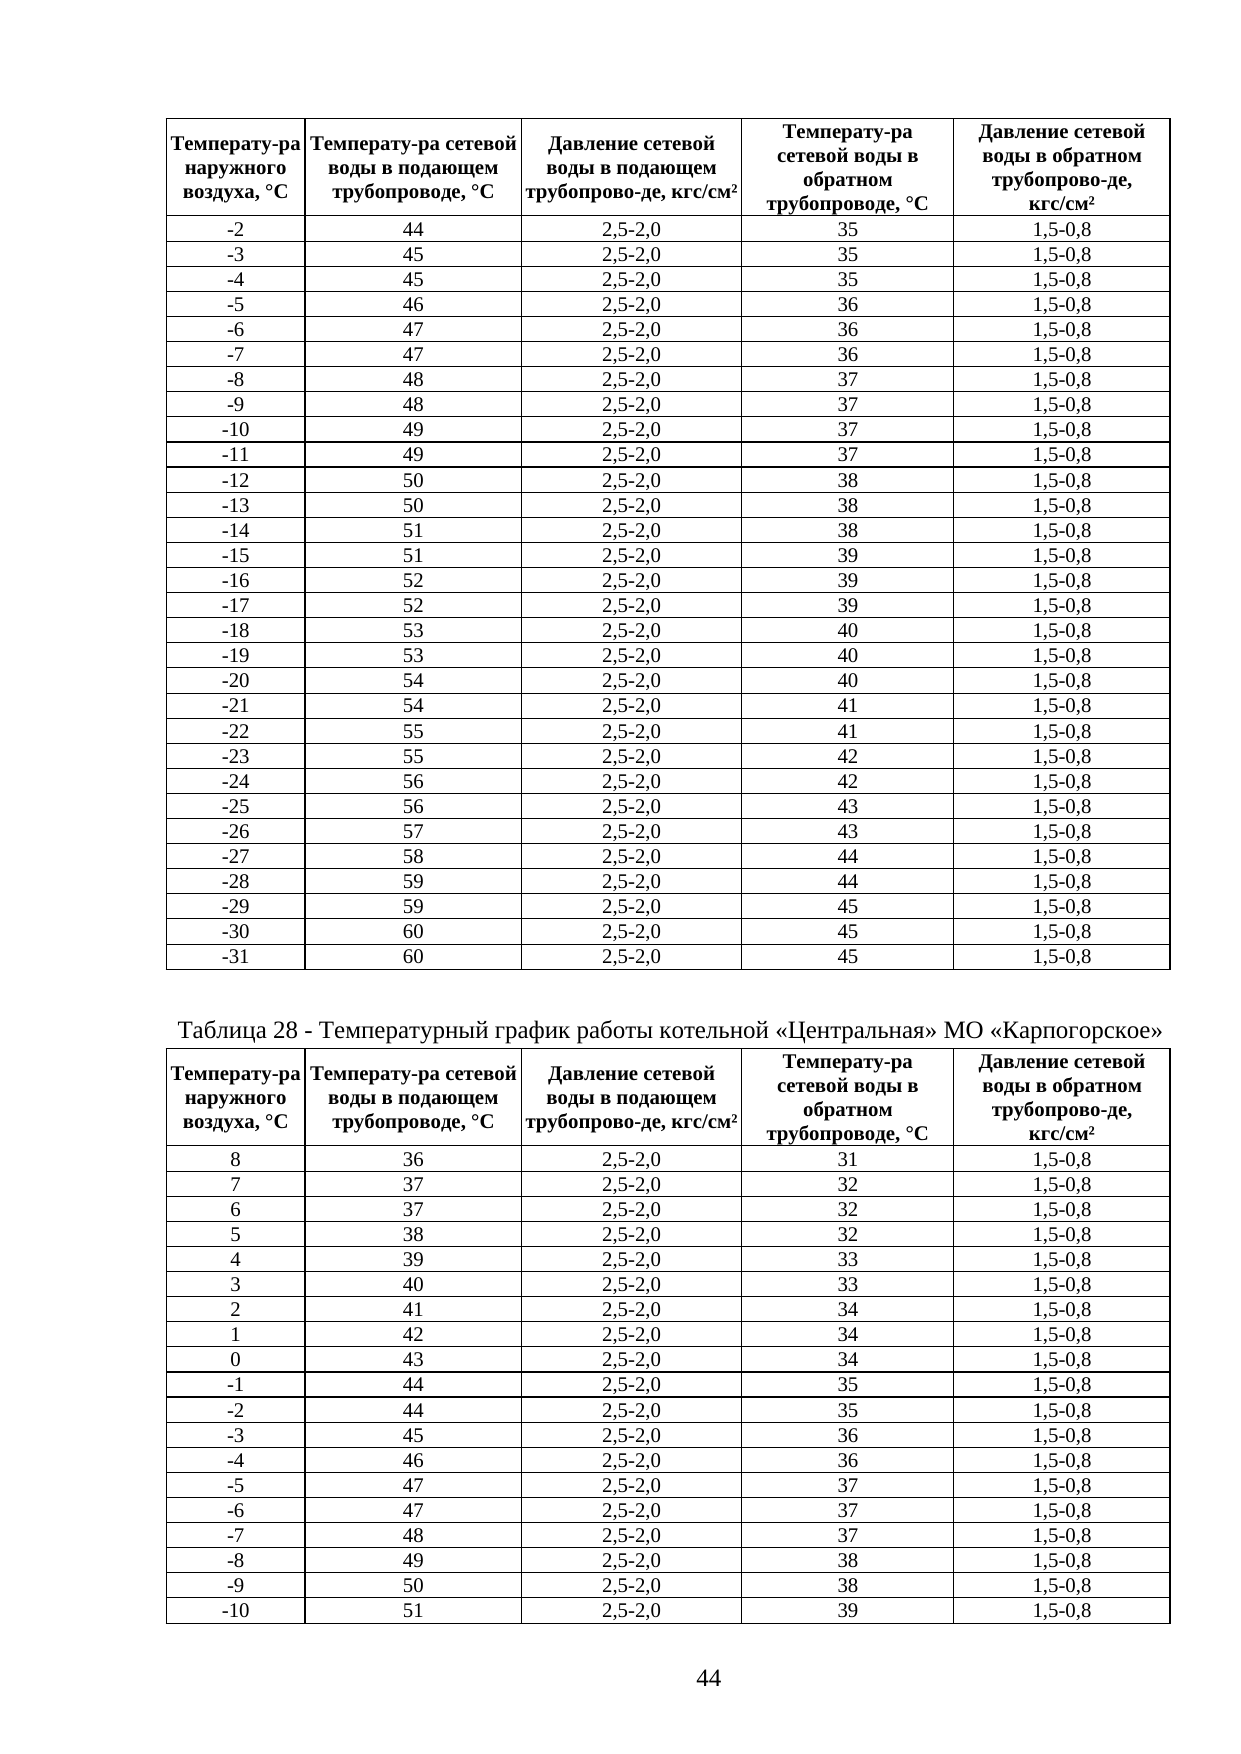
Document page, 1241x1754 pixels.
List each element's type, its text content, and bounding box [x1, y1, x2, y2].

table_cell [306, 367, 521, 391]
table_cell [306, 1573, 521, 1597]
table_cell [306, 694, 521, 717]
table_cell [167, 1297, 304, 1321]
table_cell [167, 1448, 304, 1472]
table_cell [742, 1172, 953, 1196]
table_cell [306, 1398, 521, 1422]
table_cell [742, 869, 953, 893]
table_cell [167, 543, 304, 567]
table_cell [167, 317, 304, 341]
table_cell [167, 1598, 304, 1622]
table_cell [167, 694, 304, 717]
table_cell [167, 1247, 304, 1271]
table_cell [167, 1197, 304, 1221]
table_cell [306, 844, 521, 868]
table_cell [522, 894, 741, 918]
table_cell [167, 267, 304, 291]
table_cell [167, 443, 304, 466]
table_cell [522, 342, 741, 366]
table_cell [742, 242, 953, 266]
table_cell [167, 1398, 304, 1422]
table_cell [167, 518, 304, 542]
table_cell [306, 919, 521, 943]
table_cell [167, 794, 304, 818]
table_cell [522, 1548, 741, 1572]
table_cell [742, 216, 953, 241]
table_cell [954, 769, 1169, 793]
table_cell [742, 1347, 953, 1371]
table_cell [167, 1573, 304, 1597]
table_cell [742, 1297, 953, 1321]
text Таблица 28 - Температурный график работы котельной «Центральная» МО «Карпогорское» [177, 1015, 1181, 1044]
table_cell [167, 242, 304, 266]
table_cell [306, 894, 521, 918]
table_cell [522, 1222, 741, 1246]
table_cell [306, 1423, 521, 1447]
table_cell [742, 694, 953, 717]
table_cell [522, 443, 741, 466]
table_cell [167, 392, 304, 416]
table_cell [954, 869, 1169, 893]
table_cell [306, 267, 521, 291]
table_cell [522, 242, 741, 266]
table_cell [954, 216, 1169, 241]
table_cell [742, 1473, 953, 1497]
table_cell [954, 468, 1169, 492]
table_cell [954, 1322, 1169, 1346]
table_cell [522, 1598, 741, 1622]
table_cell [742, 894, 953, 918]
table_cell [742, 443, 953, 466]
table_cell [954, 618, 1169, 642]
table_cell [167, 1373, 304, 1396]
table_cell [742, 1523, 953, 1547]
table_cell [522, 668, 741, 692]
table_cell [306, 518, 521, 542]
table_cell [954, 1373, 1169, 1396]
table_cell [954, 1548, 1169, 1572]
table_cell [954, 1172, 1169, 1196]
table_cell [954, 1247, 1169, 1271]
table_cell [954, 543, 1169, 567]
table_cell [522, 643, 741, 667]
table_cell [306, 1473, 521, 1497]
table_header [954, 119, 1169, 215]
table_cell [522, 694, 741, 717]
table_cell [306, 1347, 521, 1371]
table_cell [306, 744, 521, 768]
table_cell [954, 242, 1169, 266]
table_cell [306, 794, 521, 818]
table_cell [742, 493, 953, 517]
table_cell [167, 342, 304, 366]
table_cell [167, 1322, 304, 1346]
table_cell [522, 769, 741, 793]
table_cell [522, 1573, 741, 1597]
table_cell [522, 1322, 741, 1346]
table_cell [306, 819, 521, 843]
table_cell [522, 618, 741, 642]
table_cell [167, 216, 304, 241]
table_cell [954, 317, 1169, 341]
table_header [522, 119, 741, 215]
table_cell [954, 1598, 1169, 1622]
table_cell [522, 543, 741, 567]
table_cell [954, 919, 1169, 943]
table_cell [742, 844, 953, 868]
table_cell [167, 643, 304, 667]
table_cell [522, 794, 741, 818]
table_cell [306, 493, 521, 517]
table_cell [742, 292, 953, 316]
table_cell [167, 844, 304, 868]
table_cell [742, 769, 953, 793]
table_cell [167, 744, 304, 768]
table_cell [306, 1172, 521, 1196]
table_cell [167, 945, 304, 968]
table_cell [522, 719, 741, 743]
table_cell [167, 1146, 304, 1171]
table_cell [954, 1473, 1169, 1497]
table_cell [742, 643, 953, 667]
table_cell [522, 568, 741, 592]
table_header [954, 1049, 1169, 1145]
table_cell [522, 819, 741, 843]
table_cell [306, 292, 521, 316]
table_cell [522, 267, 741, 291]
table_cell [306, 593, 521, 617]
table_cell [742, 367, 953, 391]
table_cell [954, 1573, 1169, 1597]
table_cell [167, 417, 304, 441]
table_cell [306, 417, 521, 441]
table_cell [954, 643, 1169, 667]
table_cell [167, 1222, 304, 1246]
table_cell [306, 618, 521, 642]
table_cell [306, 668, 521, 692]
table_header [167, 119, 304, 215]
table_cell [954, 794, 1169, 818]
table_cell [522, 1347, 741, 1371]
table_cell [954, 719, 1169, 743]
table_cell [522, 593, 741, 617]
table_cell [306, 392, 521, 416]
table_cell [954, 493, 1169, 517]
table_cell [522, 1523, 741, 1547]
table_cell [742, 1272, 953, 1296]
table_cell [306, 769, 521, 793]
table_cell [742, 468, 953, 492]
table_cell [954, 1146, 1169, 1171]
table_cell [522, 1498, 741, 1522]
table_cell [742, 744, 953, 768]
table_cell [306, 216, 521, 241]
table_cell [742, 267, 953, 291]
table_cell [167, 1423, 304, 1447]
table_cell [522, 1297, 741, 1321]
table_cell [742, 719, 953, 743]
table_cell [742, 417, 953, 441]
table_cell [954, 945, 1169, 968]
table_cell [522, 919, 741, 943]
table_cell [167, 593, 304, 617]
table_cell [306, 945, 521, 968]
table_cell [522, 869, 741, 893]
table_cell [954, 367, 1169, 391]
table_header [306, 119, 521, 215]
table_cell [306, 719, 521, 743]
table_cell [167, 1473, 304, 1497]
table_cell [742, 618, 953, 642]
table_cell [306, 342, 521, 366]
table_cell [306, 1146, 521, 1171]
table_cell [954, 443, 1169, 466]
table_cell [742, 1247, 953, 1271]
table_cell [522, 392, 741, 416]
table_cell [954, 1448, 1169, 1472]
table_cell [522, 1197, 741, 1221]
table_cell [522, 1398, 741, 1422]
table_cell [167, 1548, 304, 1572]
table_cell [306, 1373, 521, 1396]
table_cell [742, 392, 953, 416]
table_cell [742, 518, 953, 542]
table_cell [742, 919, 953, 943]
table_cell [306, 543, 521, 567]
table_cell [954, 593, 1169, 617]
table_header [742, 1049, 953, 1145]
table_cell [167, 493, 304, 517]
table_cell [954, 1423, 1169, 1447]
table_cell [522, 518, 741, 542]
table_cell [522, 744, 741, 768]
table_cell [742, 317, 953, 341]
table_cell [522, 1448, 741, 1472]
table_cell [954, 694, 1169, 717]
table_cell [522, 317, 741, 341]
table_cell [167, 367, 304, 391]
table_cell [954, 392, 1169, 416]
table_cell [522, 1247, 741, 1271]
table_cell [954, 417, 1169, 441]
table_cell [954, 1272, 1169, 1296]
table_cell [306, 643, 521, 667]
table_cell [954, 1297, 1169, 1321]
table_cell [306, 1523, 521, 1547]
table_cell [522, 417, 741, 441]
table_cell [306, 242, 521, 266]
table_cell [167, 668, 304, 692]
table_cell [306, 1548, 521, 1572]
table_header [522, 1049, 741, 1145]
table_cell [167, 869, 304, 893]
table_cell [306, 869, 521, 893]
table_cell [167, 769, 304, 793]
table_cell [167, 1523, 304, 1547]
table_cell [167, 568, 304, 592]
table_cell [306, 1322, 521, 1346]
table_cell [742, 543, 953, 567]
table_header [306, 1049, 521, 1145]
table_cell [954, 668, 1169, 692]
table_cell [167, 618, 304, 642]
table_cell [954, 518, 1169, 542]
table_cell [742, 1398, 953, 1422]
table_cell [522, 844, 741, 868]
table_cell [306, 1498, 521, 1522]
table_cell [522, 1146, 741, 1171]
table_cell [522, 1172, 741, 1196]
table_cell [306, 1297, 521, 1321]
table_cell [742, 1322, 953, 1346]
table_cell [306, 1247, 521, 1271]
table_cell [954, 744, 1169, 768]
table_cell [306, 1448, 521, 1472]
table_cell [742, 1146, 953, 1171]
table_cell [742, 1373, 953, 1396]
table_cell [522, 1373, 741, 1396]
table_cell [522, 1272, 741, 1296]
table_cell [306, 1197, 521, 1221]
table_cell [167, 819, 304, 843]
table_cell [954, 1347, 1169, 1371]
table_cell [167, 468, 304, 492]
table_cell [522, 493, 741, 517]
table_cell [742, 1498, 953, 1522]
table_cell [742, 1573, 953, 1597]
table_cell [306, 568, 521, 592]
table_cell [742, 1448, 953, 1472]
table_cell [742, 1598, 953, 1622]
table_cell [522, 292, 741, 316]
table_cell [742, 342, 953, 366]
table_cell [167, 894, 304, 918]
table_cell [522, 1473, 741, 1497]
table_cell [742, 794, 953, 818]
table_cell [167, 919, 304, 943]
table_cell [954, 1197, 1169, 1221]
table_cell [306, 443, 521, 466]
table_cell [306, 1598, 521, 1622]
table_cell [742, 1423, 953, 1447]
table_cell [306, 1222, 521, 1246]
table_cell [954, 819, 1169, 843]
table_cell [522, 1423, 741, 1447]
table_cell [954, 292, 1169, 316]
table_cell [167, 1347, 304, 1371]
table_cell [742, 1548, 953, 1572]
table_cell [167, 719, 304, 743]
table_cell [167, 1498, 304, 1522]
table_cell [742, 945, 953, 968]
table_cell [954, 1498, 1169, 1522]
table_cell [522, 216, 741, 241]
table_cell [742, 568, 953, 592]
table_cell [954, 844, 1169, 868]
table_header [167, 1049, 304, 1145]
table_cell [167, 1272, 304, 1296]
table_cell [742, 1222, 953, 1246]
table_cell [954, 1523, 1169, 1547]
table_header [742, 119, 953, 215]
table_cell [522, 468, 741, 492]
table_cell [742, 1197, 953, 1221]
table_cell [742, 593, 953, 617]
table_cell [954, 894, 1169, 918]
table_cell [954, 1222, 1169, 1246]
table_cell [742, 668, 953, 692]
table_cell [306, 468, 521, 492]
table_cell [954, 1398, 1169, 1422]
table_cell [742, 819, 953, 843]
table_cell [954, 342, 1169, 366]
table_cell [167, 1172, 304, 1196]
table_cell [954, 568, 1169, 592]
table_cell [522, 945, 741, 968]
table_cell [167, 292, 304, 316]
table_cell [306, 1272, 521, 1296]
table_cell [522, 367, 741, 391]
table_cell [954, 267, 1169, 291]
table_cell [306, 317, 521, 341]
